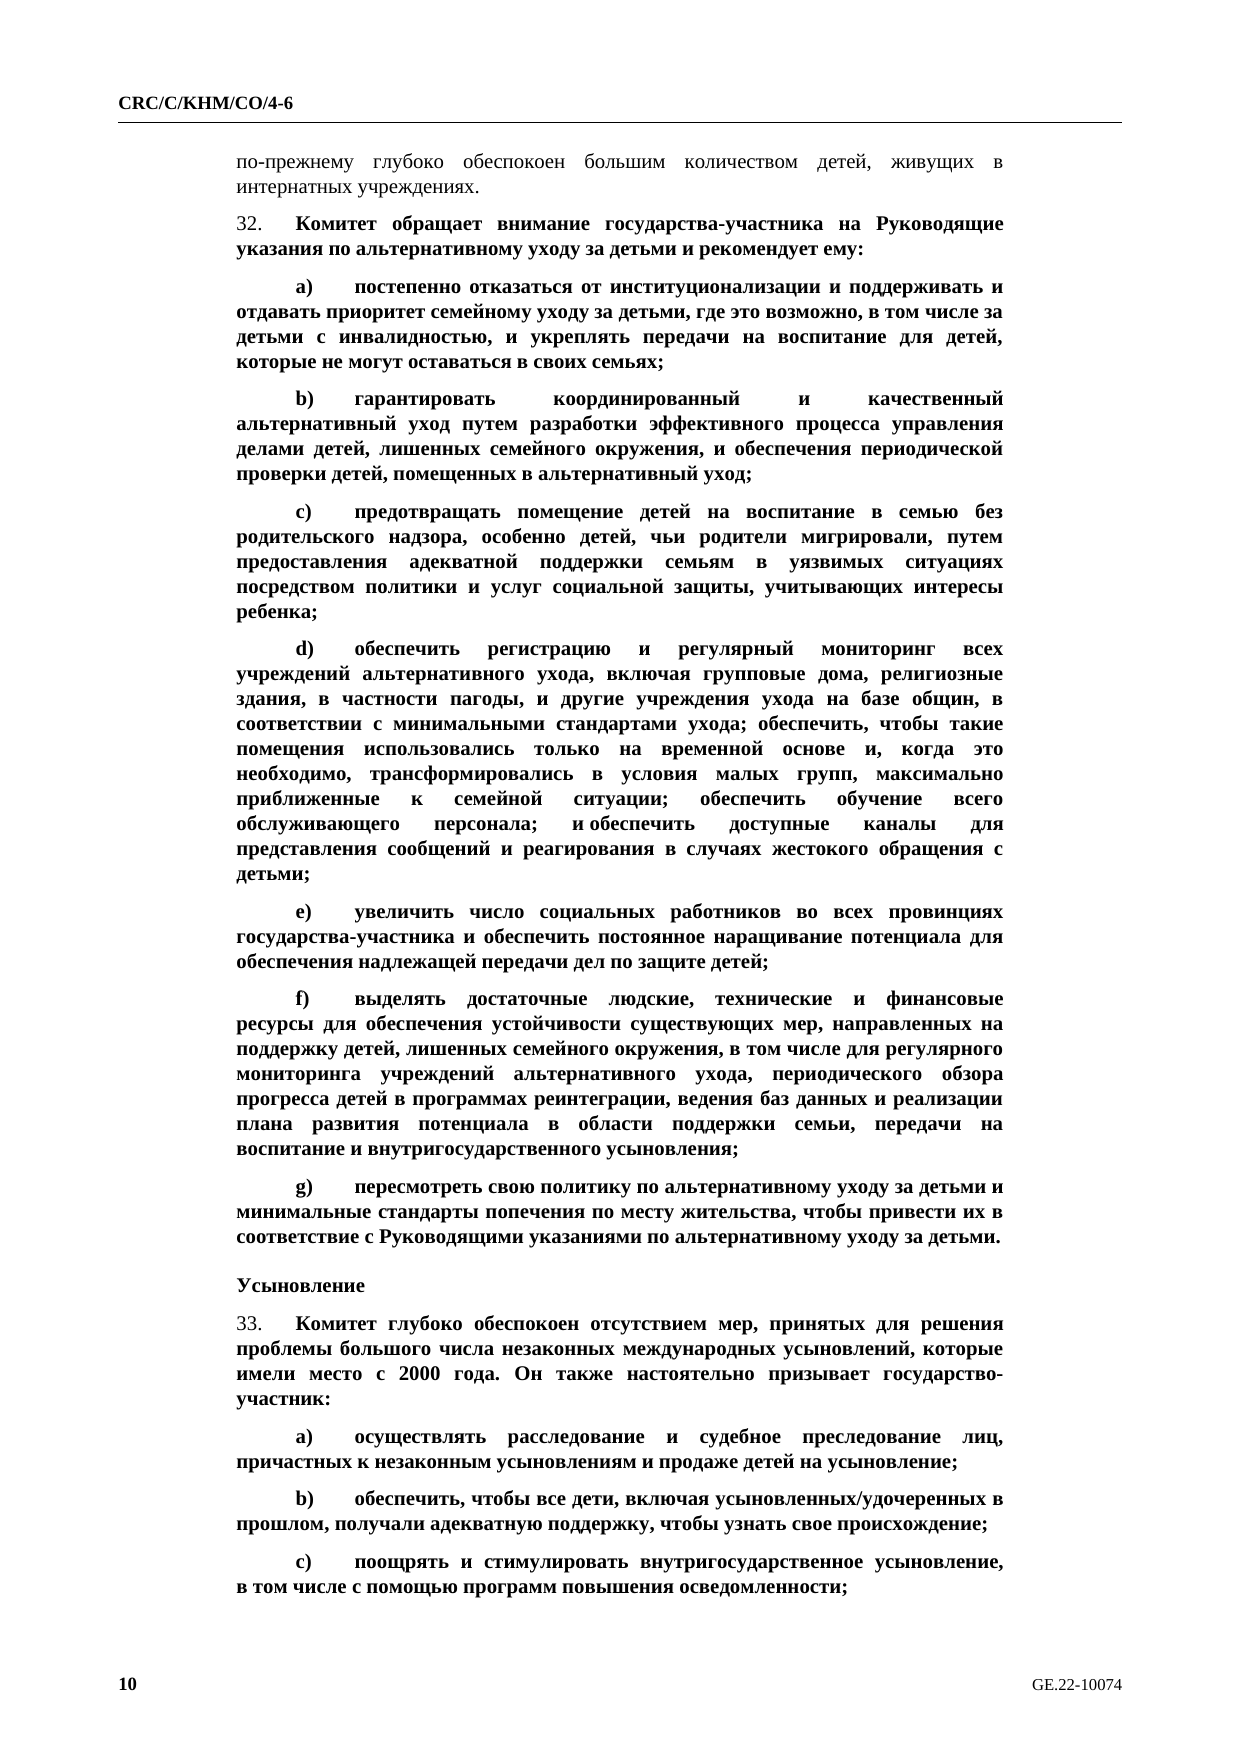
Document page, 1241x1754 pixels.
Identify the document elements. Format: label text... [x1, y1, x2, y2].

text Усыновление [118, 1273, 1004, 1298]
text g) пересмотреть свою политику по альтернативному уходу за детьми и минимальные стандарты попечения по месту жительства, чтобы привести их в соответствие с Руководящими указаниями по альтернативному уходу за детьми. [236, 1173, 1004, 1248]
text c) предотвращать помещение детей на воспитание в семью без родительского надзора, особенно детей, чьи родители мигрировали, путем предоставления адекватной поддержки семьям в уязвимых ситуациях посредством политики и услуг социальной защиты, учитывающих интересы ребенка; [236, 498, 1004, 623]
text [236, 148, 1004, 198]
text c) поощрять и стимулировать внутригосударственное усыновление, в том числе с помощью программ повышения осведомленности; [236, 1548, 1004, 1598]
text e) увеличить число социальных работников во всех провинциях государства-участника и обеспечить постоянное наращивание потенциала для обеспечения надлежащей передачи дел по защите детей; [236, 898, 1004, 973]
text a) постепенно отказаться от институционализации и поддерживать и отдавать приоритет семейному уходу за детьми, где это возможно, в том числе за детьми с инвалидностью, и укреплять передачи на воспитание для детей, которые не могут оставаться в своих семьях; [236, 273, 1004, 373]
text 32. Комитет обращает внимание государства-участника на Руководящие указания по альтернативному уходу за детьми и рекомендует ему: [236, 210, 1004, 260]
text f) выделять достаточные людские, технические и финансовые ресурсы для обеспечения устойчивости существующих мер, направленных на поддержку детей, лишенных семейного окружения, в том числе для регулярного мониторинга учреждений альтернативного ухода, периодического обзора прогресса детей в программах реинтеграции, ведения баз данных и реализации плана развития потенциала в области поддержки семьи, передачи на воспитание и внутригосударственного усыновления; [236, 985, 1004, 1160]
text b) обеспечить, чтобы все дети, включая усыновленных/удочеренных в прошлом, получали адекватную поддержку, чтобы узнать свое происхождение; [236, 1485, 1004, 1535]
text b) гарантировать координированный и качественный альтернативный уход путем разработки эффективного процесса управления делами детей, лишенных семейного окружения, и обеспечения периодической проверки детей, помещенных в альтернативный уход; [236, 385, 1004, 485]
text 33. Комитет глубоко обеспокоен отсутствием мер, принятых для решения проблемы большого числа незаконных международных усыновлений, которые имели место с 2000 года. Он также настоятельно призывает государство-участник: [236, 1310, 1004, 1410]
text a) осуществлять расследование и судебное преследование лиц, причастных к незаконным усыновлениям и продаже детей на усыновление; [236, 1423, 1004, 1473]
text d) обеспечить регистрацию и регулярный мониторинг всех учреждений альтернативного ухода, включая групповые дома, религиозные здания, в частности пагоды, и другие учреждения ухода на базе общин, в соответствии с минимальными стандартами ухода; обеспечить, чтобы такие помещения использовались только на временной основе и, когда это необходимо, трансформировались в условия малых групп, максимально приближенные к семейной ситуации; обеспечить обучение всего обслуживающего персонала; и обеспечить доступные каналы для представления сообщений и реагирования в случаях жестокого обращения с детьми; [236, 635, 1004, 885]
